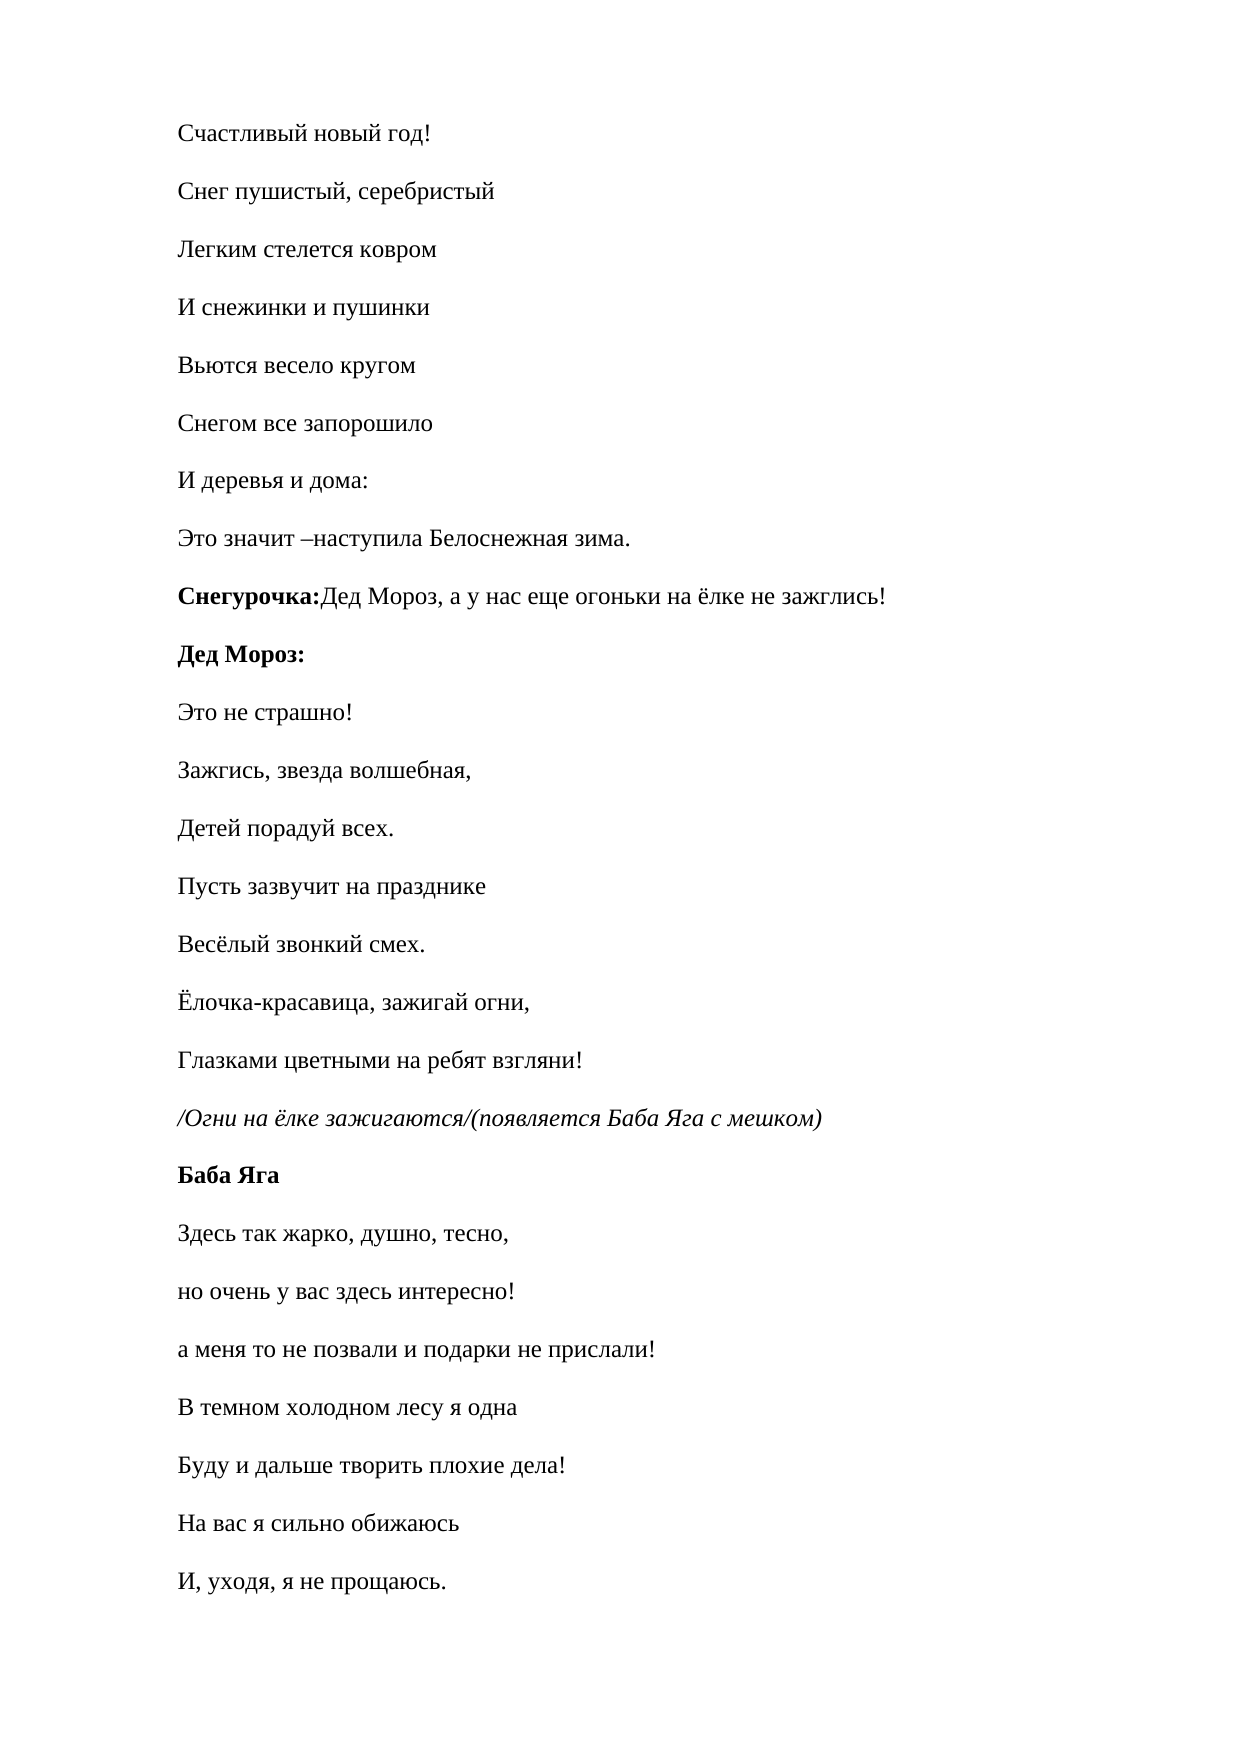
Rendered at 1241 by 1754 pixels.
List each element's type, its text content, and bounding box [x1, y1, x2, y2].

text И снежинки и пушинки [177, 292, 1152, 321]
text На вас я сильно обижаюсь [177, 1508, 1152, 1537]
text Это не страшно! [177, 697, 1152, 726]
text но очень у вас здесь интересно! [177, 1276, 1152, 1305]
text В темном холодном лесу я одна [177, 1392, 1152, 1421]
text Зажгись, звезда волшебная, [177, 755, 1152, 784]
text Снегом все запорошило [177, 408, 1152, 436]
text Здесь так жарко, душно, тесно, [177, 1218, 1152, 1247]
text И деревья и дома: [177, 466, 1152, 494]
text Пусть зазвучит на празднике [177, 871, 1152, 900]
text Буду и дальше творить плохие дела! [177, 1450, 1152, 1479]
text Дед Мороз: [177, 639, 1152, 668]
text а меня то не позвали и подарки не прислали! [177, 1334, 1152, 1363]
text Снегурочка:Дед Мороз, а у нас еще огоньки на ёлке не зажглись! [177, 581, 1152, 610]
text Детей порадуй всех. [177, 813, 1152, 842]
text Весёлый звонкий смех. [177, 929, 1152, 958]
text Ёлочка-красавица, зажигай огни, [177, 987, 1152, 1016]
text И, уходя, я не прощаюсь. [177, 1566, 1152, 1595]
text /Огни на ёлке зажигаются/(появляется Баба Яга с мешком) [177, 1103, 1152, 1131]
text Вьются весело кругом [177, 350, 1152, 378]
text Легким стелется ковром [177, 234, 1152, 263]
text Снег пушистый, серебристый [177, 176, 1152, 205]
text Баба Яга [177, 1161, 1152, 1189]
text Глазками цветными на ребят взгляни! [177, 1045, 1152, 1073]
text Это значит –наступила Белоснежная зима. [177, 523, 1152, 552]
text Счастливый новый год! [177, 118, 1152, 147]
